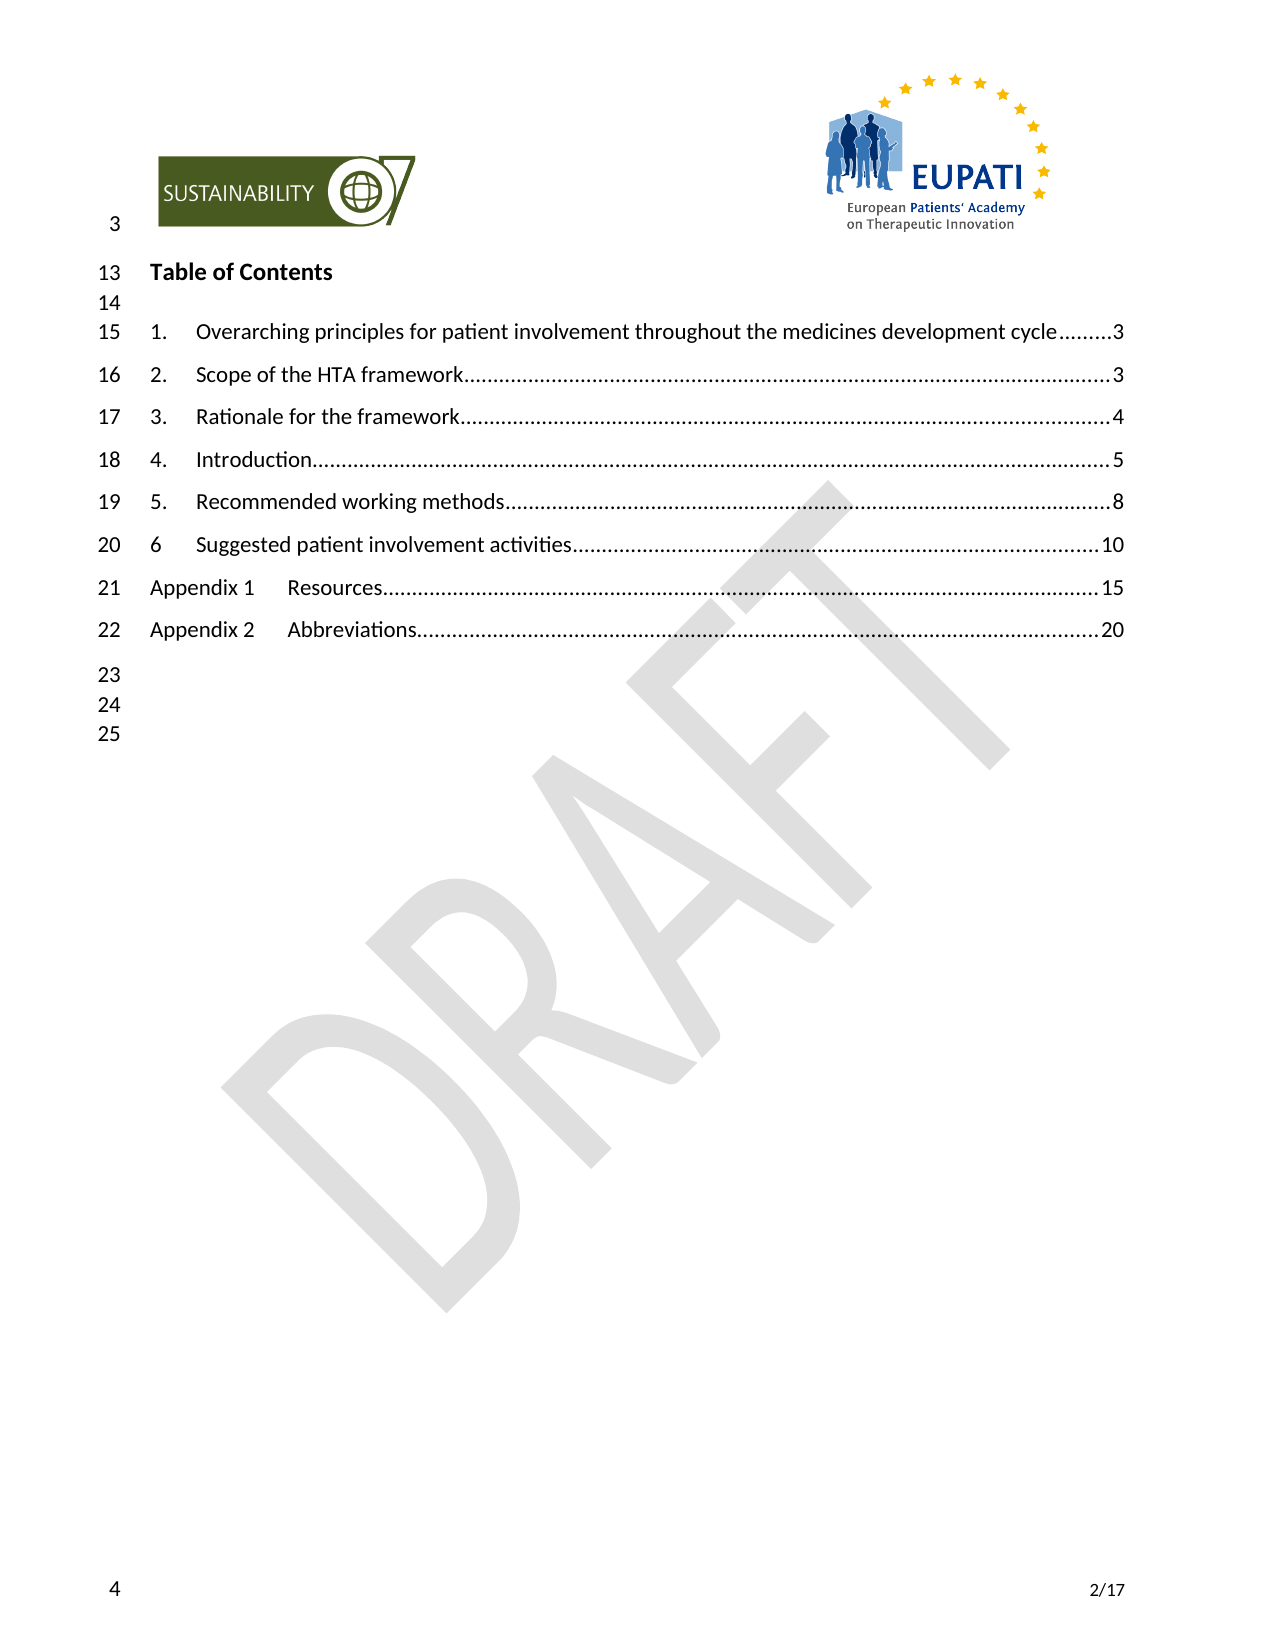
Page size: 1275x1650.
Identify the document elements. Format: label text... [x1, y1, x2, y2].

picture [150, 150, 424, 232]
picture [825, 73, 1050, 232]
text Table of Contents [150, 256, 1125, 287]
